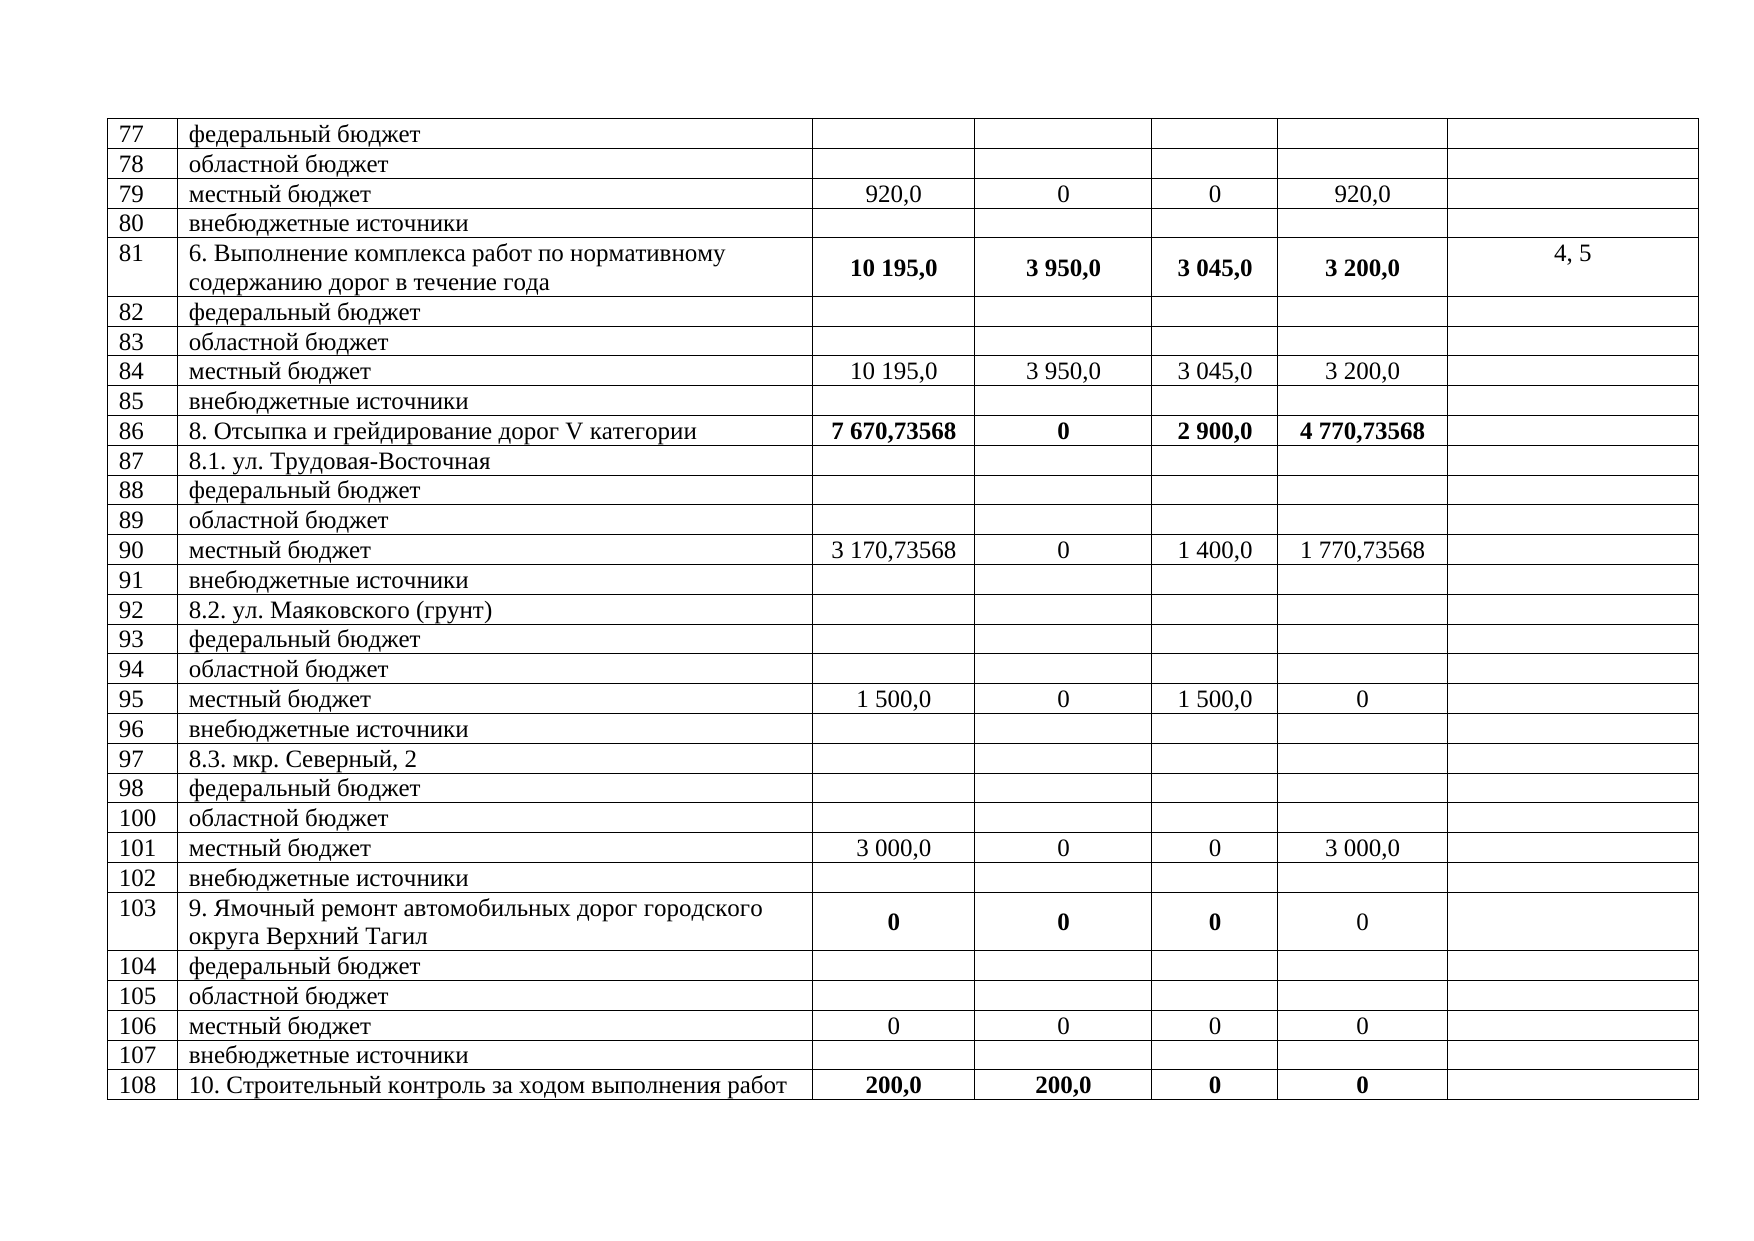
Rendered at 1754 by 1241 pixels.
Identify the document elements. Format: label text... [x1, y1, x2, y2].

table_cell 3 950,0 [975, 356, 1151, 385]
table_cell [1152, 744, 1277, 772]
table_cell [1278, 386, 1447, 415]
table_cell [1448, 833, 1698, 862]
table_cell областной бюджет [178, 654, 812, 683]
table_cell [1278, 803, 1447, 832]
table_cell 0 [975, 416, 1151, 445]
table_cell [813, 446, 974, 474]
table_cell внебюджетные источники [178, 565, 812, 594]
table_cell 200,0 [813, 1070, 974, 1099]
table_cell [975, 863, 1151, 892]
table_cell [1152, 981, 1277, 1010]
table_cell 8.2. ул. Маяковского (грунт) [178, 595, 812, 623]
table_cell 82 [108, 297, 177, 326]
table_cell внебюджетные источники [178, 209, 812, 237]
table_cell [975, 951, 1151, 980]
table_cell 80 [108, 209, 177, 237]
table_cell 93 [108, 625, 177, 653]
table_cell [1448, 179, 1698, 207]
table_cell [813, 505, 974, 534]
table_cell 107 [108, 1041, 177, 1069]
table_cell 3 950,0 [975, 238, 1151, 296]
table_cell 90 [108, 535, 177, 564]
table_cell 3 000,0 [1278, 833, 1447, 862]
table_cell [1448, 297, 1698, 326]
table_cell [1278, 505, 1447, 534]
table_cell 4 770,73568 [1278, 416, 1447, 445]
table_cell [975, 744, 1151, 772]
table_cell [1152, 149, 1277, 178]
table_cell 83 [108, 327, 177, 355]
table_cell [1152, 863, 1277, 892]
table_cell 92 [108, 595, 177, 623]
table_cell [975, 565, 1151, 594]
table_cell местный бюджет [178, 833, 812, 862]
table_cell 920,0 [813, 179, 974, 207]
table_cell 97 [108, 744, 177, 772]
table_cell [813, 744, 974, 772]
table_cell [1152, 505, 1277, 534]
table_cell 104 [108, 951, 177, 980]
table_cell [1448, 535, 1698, 564]
table_cell 3 045,0 [1152, 238, 1277, 296]
table_cell [1448, 893, 1698, 950]
table_cell местный бюджет [178, 684, 812, 713]
table_cell 0 [1152, 833, 1277, 862]
table_cell [1152, 774, 1277, 802]
table_cell [1448, 119, 1698, 148]
table_cell [813, 1041, 974, 1069]
table_cell [1448, 1011, 1698, 1039]
table_cell областной бюджет [178, 149, 812, 178]
table_cell [1152, 297, 1277, 326]
table_cell 0 [1278, 1070, 1447, 1099]
table_cell 0 [1278, 684, 1447, 713]
table_cell [975, 149, 1151, 178]
table_cell [1448, 1070, 1698, 1099]
table_cell [813, 386, 974, 415]
table_cell 98 [108, 774, 177, 802]
table_cell 77 [108, 119, 177, 148]
table_cell 6. Выполнение комплекса работ по нормативному содержанию дорог в течение года [178, 238, 812, 296]
table_cell 0 [813, 1011, 974, 1039]
table_cell [975, 446, 1151, 474]
table_cell [1448, 714, 1698, 743]
table_cell [1448, 774, 1698, 802]
table_cell 79 [108, 179, 177, 207]
table_cell 2 900,0 [1152, 416, 1277, 445]
table_cell 100 [108, 803, 177, 832]
table_cell [1278, 951, 1447, 980]
table_cell [975, 654, 1151, 683]
table_cell [1152, 595, 1277, 623]
table_cell [1448, 476, 1698, 504]
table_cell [178, 1070, 812, 1099]
table_cell [813, 297, 974, 326]
table_cell 10 195,0 [813, 356, 974, 385]
table_cell [1448, 1041, 1698, 1069]
table_cell [1278, 446, 1447, 474]
table_cell [813, 149, 974, 178]
table_cell 0 [813, 893, 974, 950]
table_cell 8.1. ул. Трудовая-Восточная [178, 446, 812, 474]
table_cell [1448, 981, 1698, 1010]
table_cell 0 [1152, 1011, 1277, 1039]
table_cell [975, 714, 1151, 743]
table_cell областной бюджет [178, 981, 812, 1010]
table_cell 88 [108, 476, 177, 504]
table_cell [975, 119, 1151, 148]
table_cell [975, 386, 1151, 415]
table_cell [1278, 595, 1447, 623]
table_cell [975, 505, 1151, 534]
table_cell [1448, 149, 1698, 178]
table_cell [813, 951, 974, 980]
table_cell 87 [108, 446, 177, 474]
table_cell федеральный бюджет [178, 625, 812, 653]
table_cell 1 400,0 [1152, 535, 1277, 564]
table_cell [1278, 149, 1447, 178]
table_cell [975, 327, 1151, 355]
table_cell [1448, 505, 1698, 534]
table_cell [1448, 654, 1698, 683]
table_cell 86 [108, 416, 177, 445]
table_cell [813, 774, 974, 802]
table_cell [1152, 1041, 1277, 1069]
table_cell [1448, 684, 1698, 713]
table_cell [1278, 565, 1447, 594]
table_cell федеральный бюджет [178, 774, 812, 802]
table_cell [1278, 714, 1447, 743]
table_cell 1 500,0 [1152, 684, 1277, 713]
table_cell 91 [108, 565, 177, 594]
table_cell 0 [975, 684, 1151, 713]
table_cell местный бюджет [178, 1011, 812, 1039]
table_cell 0 [975, 893, 1151, 950]
table_cell 105 [108, 981, 177, 1010]
table_cell [813, 981, 974, 1010]
table_cell [1448, 951, 1698, 980]
table_cell внебюджетные источники [178, 714, 812, 743]
table_cell [813, 595, 974, 623]
table_cell 3 170,73568 [813, 535, 974, 564]
table_cell [1278, 327, 1447, 355]
table_cell [1448, 356, 1698, 385]
table_cell 102 [108, 863, 177, 892]
table_cell областной бюджет [178, 327, 812, 355]
table_cell [1448, 625, 1698, 653]
table_cell 84 [108, 356, 177, 385]
table_cell 0 [975, 535, 1151, 564]
table_cell 1 770,73568 [1278, 535, 1447, 564]
table_cell [1152, 565, 1277, 594]
table_cell [1278, 744, 1447, 772]
table_cell [1448, 565, 1698, 594]
table_cell 7 670,73568 [813, 416, 974, 445]
table_cell [813, 565, 974, 594]
table_cell 85 [108, 386, 177, 415]
table_cell 96 [108, 714, 177, 743]
table_cell местный бюджет [178, 356, 812, 385]
table_cell [1448, 416, 1698, 445]
table_cell 0 [975, 179, 1151, 207]
table_cell 0 [975, 833, 1151, 862]
table_cell 920,0 [1278, 179, 1447, 207]
table_cell 0 [1278, 893, 1447, 950]
table_cell федеральный бюджет [178, 119, 812, 148]
table_cell [975, 803, 1151, 832]
table_cell [975, 297, 1151, 326]
table_cell [813, 327, 974, 355]
table_cell [813, 119, 974, 148]
table_cell [1278, 119, 1447, 148]
table_cell внебюджетные источники [178, 1041, 812, 1069]
table_cell 8.3. мкр. Северный, 2 [178, 744, 812, 772]
table_cell [1152, 625, 1277, 653]
table_cell 95 [108, 684, 177, 713]
table_cell [813, 476, 974, 504]
table_cell [1448, 744, 1698, 772]
table_cell [975, 981, 1151, 1010]
table_cell 3 045,0 [1152, 356, 1277, 385]
table_cell [813, 714, 974, 743]
table_cell 8. Отсыпка и грейдирование дорог V категории [178, 416, 812, 445]
table_cell 9. Ямочный ремонт автомобильных дорог городского округа Верхний Тагил [178, 893, 812, 950]
table_cell [1278, 774, 1447, 802]
table_cell 103 [108, 893, 177, 950]
table_cell 89 [108, 505, 177, 534]
table_cell [1448, 863, 1698, 892]
table_cell [1448, 386, 1698, 415]
table_cell [1152, 446, 1277, 474]
table_cell 94 [108, 654, 177, 683]
table_cell 81 [108, 238, 177, 296]
table_cell [1152, 476, 1277, 504]
table_cell 200,0 [975, 1070, 1151, 1099]
table_cell [813, 209, 974, 237]
table_cell [813, 654, 974, 683]
table_cell [975, 209, 1151, 237]
table_cell 0 [1152, 1070, 1277, 1099]
table_cell 4, 5 [1448, 238, 1698, 296]
table_cell [1152, 209, 1277, 237]
table_cell [813, 803, 974, 832]
table_cell федеральный бюджет [178, 476, 812, 504]
table_cell [1448, 327, 1698, 355]
table_cell [1278, 1041, 1447, 1069]
table_cell [975, 1041, 1151, 1069]
table_cell [1278, 654, 1447, 683]
table_cell [1278, 863, 1447, 892]
table_cell областной бюджет [178, 505, 812, 534]
table_cell [813, 863, 974, 892]
table_cell [1448, 595, 1698, 623]
table_cell [1278, 476, 1447, 504]
table_cell 78 [108, 149, 177, 178]
table_cell внебюджетные источники [178, 863, 812, 892]
table_cell [1152, 327, 1277, 355]
table_cell [1278, 981, 1447, 1010]
table_cell [975, 625, 1151, 653]
table_cell 0 [1152, 179, 1277, 207]
table_cell [1152, 951, 1277, 980]
table_cell 0 [1278, 1011, 1447, 1039]
table_cell местный бюджет [178, 179, 812, 207]
table_cell [1448, 446, 1698, 474]
table_cell [975, 774, 1151, 802]
table_cell [1152, 654, 1277, 683]
table_cell [1448, 803, 1698, 832]
table_cell федеральный бюджет [178, 951, 812, 980]
table_cell [1152, 714, 1277, 743]
table_cell [1278, 209, 1447, 237]
table_cell [1152, 119, 1277, 148]
table_cell [975, 476, 1151, 504]
table_cell 3 000,0 [813, 833, 974, 862]
table_cell [813, 625, 974, 653]
table_cell 0 [975, 1011, 1151, 1039]
table_cell 108 [108, 1070, 177, 1099]
table_cell 3 200,0 [1278, 238, 1447, 296]
table_cell внебюджетные источники [178, 386, 812, 415]
table_cell [1152, 386, 1277, 415]
table_cell [1152, 803, 1277, 832]
table_cell [1278, 625, 1447, 653]
table_cell областной бюджет [178, 803, 812, 832]
table_cell 101 [108, 833, 177, 862]
table_cell 106 [108, 1011, 177, 1039]
table_cell федеральный бюджет [178, 297, 812, 326]
table_cell местный бюджет [178, 535, 812, 564]
table_cell [975, 595, 1151, 623]
table_cell [1278, 297, 1447, 326]
table_cell 3 200,0 [1278, 356, 1447, 385]
table_cell [1448, 209, 1698, 237]
table_cell 10 195,0 [813, 238, 974, 296]
table_cell 0 [1152, 893, 1277, 950]
table_cell 1 500,0 [813, 684, 974, 713]
